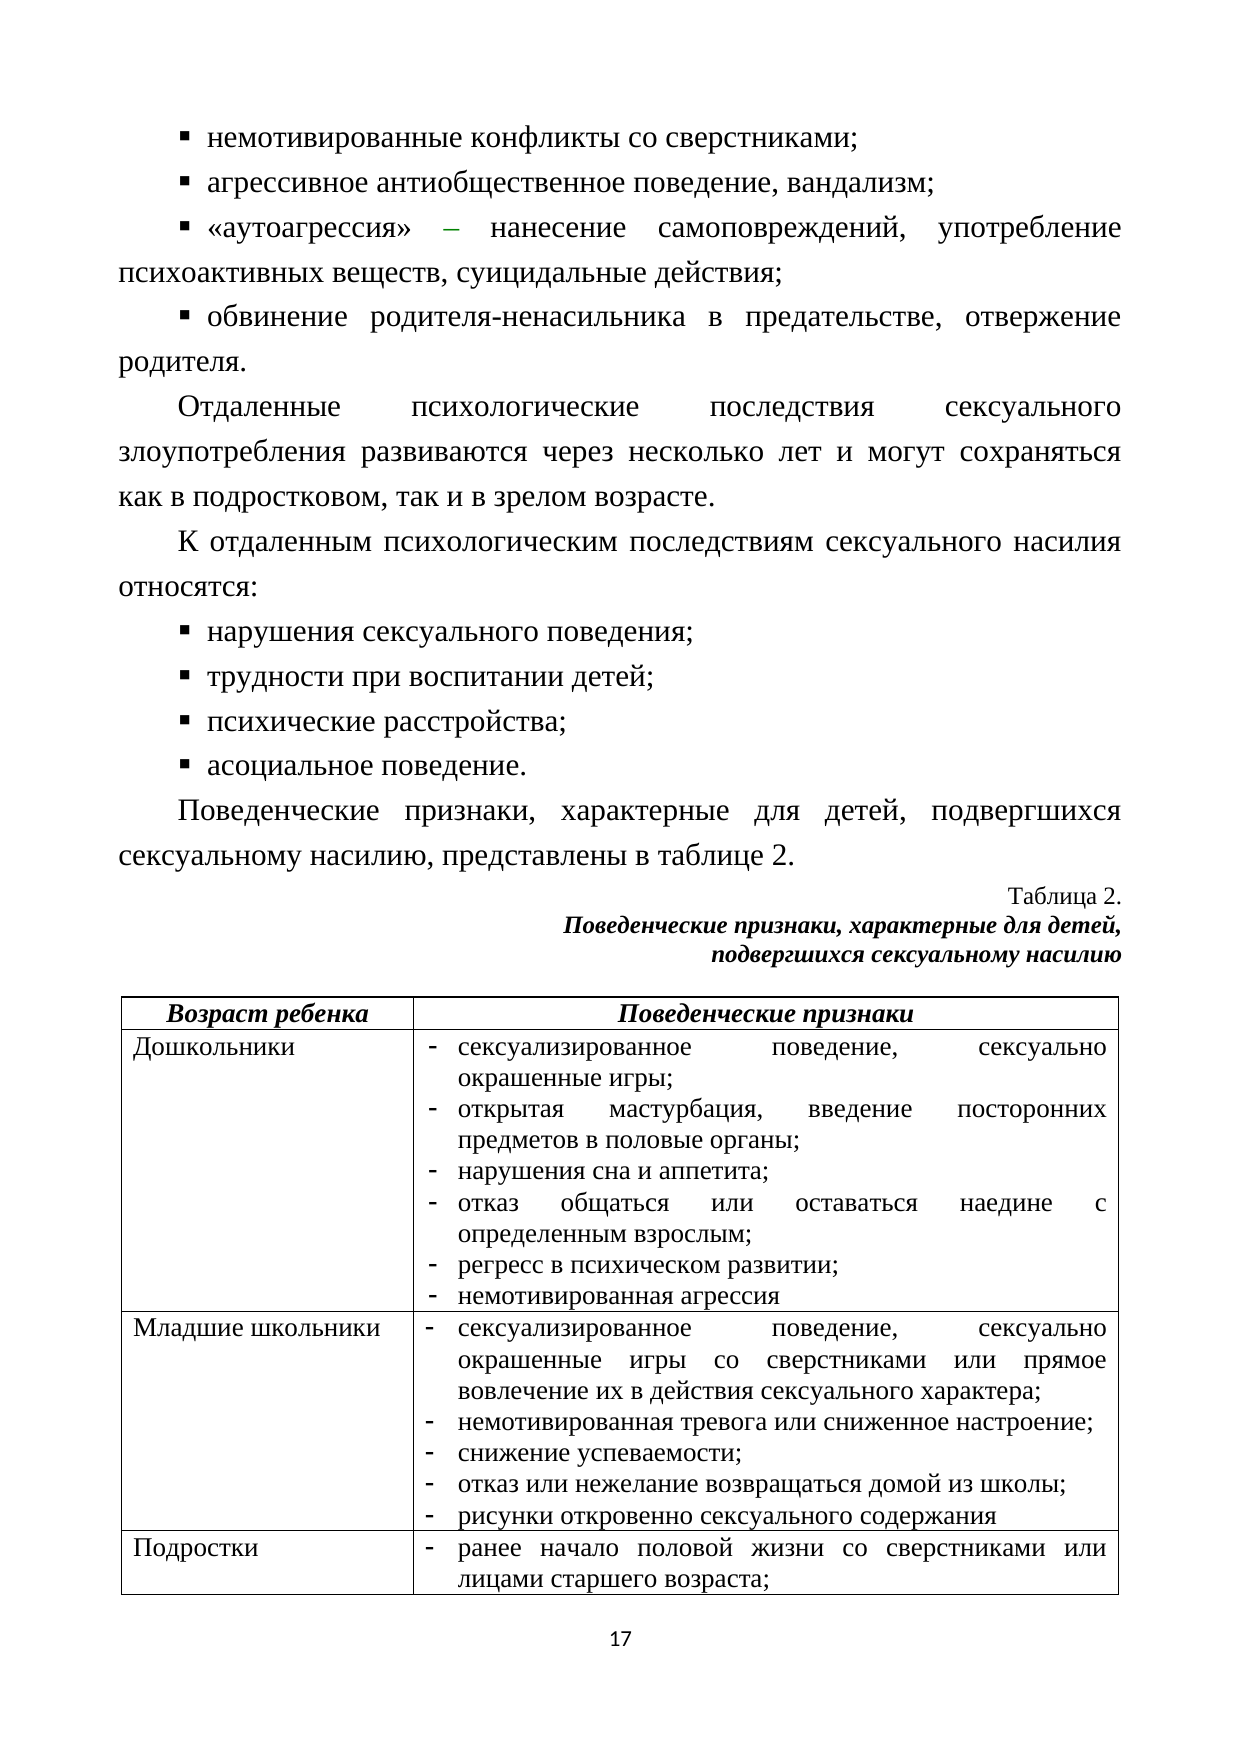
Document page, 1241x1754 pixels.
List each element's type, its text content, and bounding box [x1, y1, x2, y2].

text Поведенческие признаки, характерные для детей, [118, 910, 1122, 939]
list «аутоагрессия» – нанесение самоповреждений, употребление психоактивных веществ, суицидальные действия; [118, 208, 1122, 289]
list психические расстройства; [118, 702, 1122, 738]
text подвергшихся сексуальному насилию [118, 939, 1122, 968]
text Отдаленные психологические последствия сексуального злоупотребления развиваются через несколько лет и могут сохраняться как в подростковом, так и в зрелом возрасте. [118, 387, 1122, 513]
list трудности при воспитании детей; [118, 657, 1122, 693]
list немотивированные конфликты со сверстниками; [118, 118, 1122, 154]
table_cell Дошкольники [122, 1030, 413, 1311]
text Таблица 2. [118, 881, 1122, 910]
list нарушения сексуального поведения; [118, 612, 1122, 648]
table_cell Подростки [122, 1531, 413, 1593]
table_cell Младшие школьники [122, 1312, 413, 1530]
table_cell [414, 1531, 1118, 1593]
list обвинение родителя-ненасильника в предательстве, отвержение родителя. [118, 298, 1122, 378]
table_header Возраст ребенка [122, 998, 413, 1028]
table_cell сексуализированное поведение, сексуально окрашенные игры; открытая мастурбация, введение посторонних предметов в половые органы; нарушения сна и аппетита; отказ общаться или оставаться наедине с определенным взрослым; регресс в психическом развитии; немотивированная агрессия [414, 1030, 1118, 1311]
text Поведенческие признаки, характерные для детей, подвергшихся сексуальному насилию, представлены в таблице 2. [118, 792, 1122, 872]
list асоциальное поведение. [118, 747, 1122, 783]
list агрессивное антиобщественное поведение, вандализм; [118, 163, 1122, 199]
table_cell сексуализированное поведение, сексуально окрашенные игры со сверстниками или прямое вовлечение их в действия сексуального характера; немотивированная тревога или сниженное настроение; снижение успеваемости; отказ или нежелание возвращаться домой из школы; рисунки откровенно сексуального содержания [414, 1312, 1118, 1530]
text К отдаленным психологическим последствиям сексуального насилия относятся: [118, 522, 1122, 603]
table_header Поведенческие признаки [414, 998, 1118, 1028]
